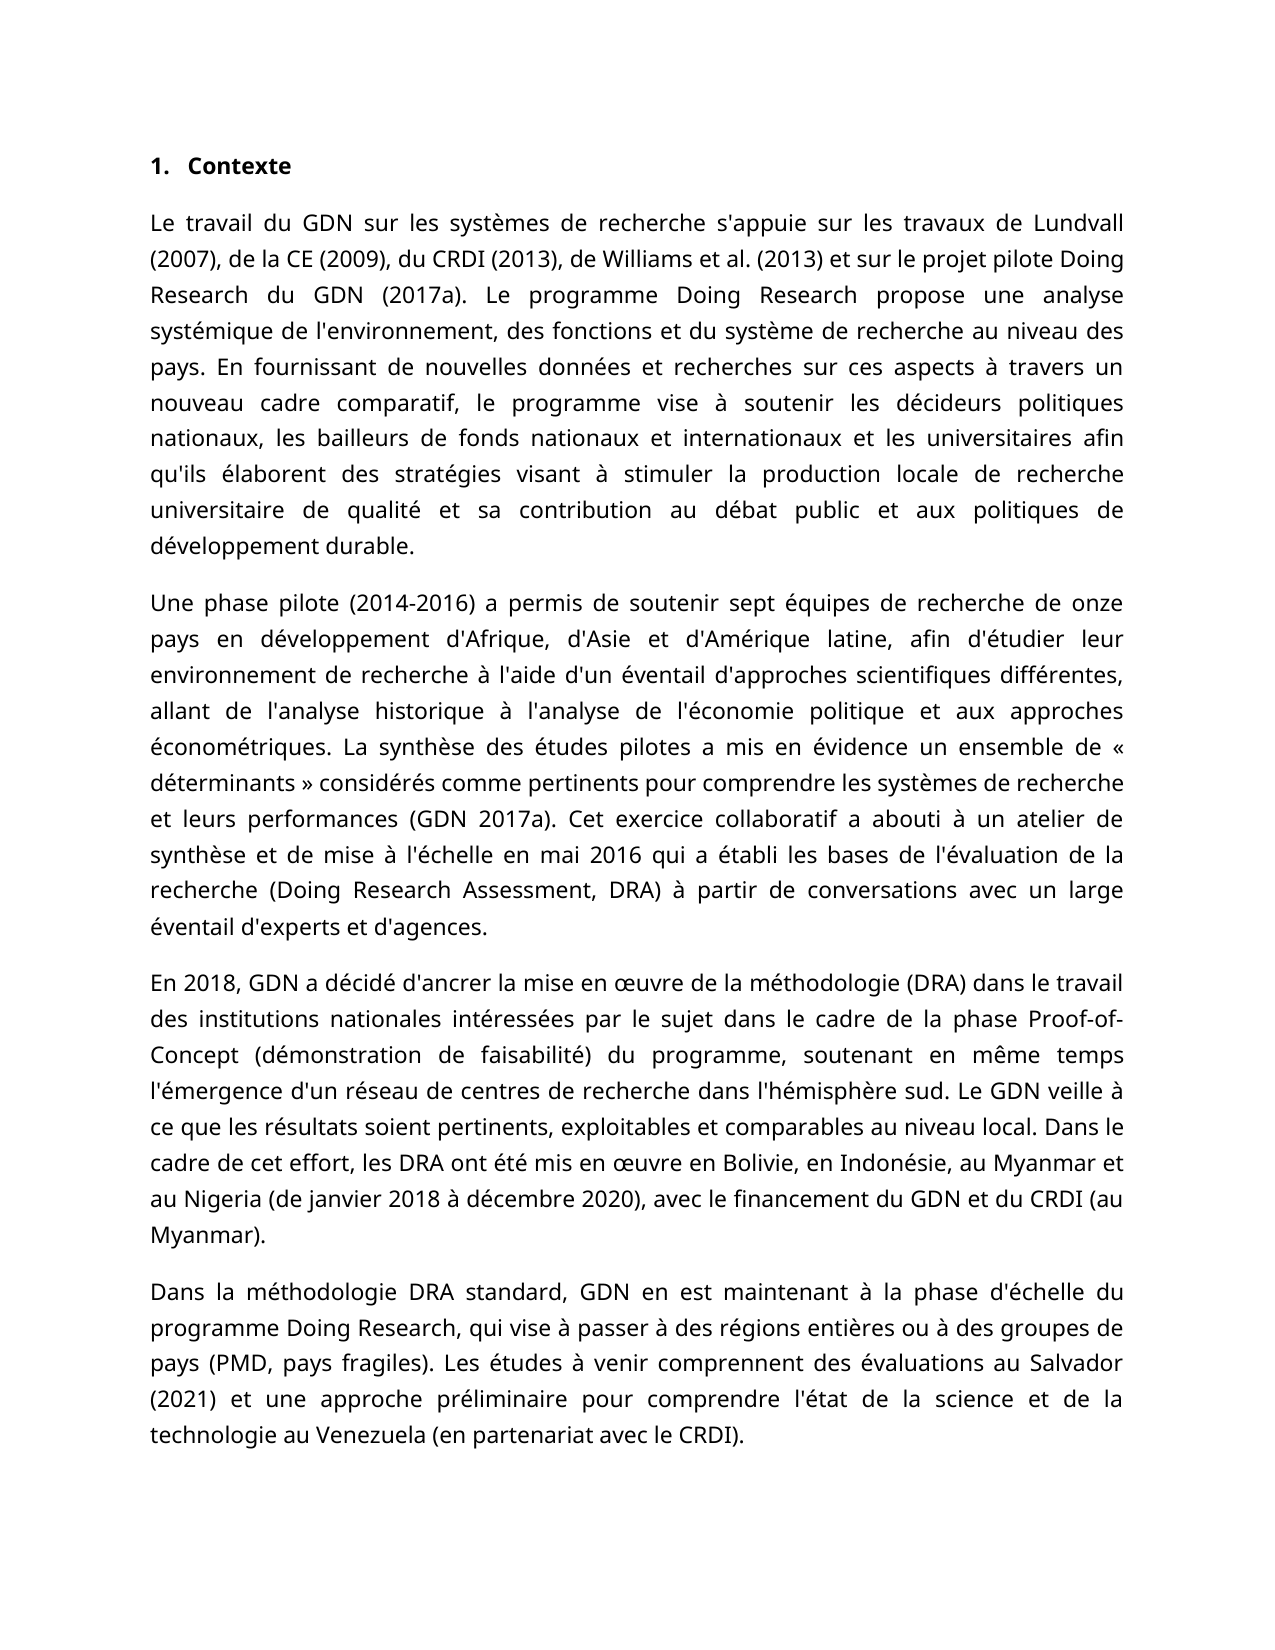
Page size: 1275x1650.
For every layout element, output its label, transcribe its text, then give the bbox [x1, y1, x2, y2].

text En 2018, GDN a décidé d'ancrer la mise en œuvre de la méthodologie (DRA) dans le travail des institutions nationales intéressées par le sujet dans le cadre de la phase Proof-of-Concept (démonstration de faisabilité) du programme, soutenant en même temps l'émergence d'un réseau de centres de recherche dans l'hémisphère sud. Le GDN veille à ce que les résultats soient pertinents, exploitables et comparables au niveau local. Dans le cadre de cet effort, les DRA ont été mis en œuvre en Bolivie, en Indonésie, au Myanmar et au Nigeria (de janvier 2018 à décembre 2020), avec le financement du GDN et du CRDI (au Myanmar). [150, 967, 1125, 1250]
text Le travail du GDN sur les systèmes de recherche s'appuie sur les travaux de Lundvall (2007), de la CE (2009), du CRDI (2013), de Williams et al. (2013) et sur le projet pilote Doing Research du GDN (2017a). Le programme Doing Research propose une analyse systémique de l'environnement, des fonctions et du système de recherche au niveau des pays. En fournissant de nouvelles données et recherches sur ces aspects à travers un nouveau cadre comparatif, le programme vise à soutenir les décideurs politiques nationaux, les bailleurs de fonds nationaux et internationaux et les universitaires afin qu'ils élaborent des stratégies visant à stimuler la production locale de recherche universitaire de qualité et sa contribution au débat public et aux politiques de développement durable. [150, 207, 1125, 561]
text Dans la méthodologie DRA standard, GDN en est maintenant à la phase d'échelle du programme Doing Research, qui vise à passer à des régions entières ou à des groupes de pays (PMD, pays fragiles). Les études à venir comprennent des évaluations au Salvador (2021) et une approche préliminaire pour comprendre l'état de la science et de la technologie au Venezuela (en partenariat avec le CRDI). [150, 1276, 1125, 1451]
list Contexte [150, 150, 1125, 181]
text Une phase pilote (2014-2016) a permis de soutenir sept équipes de recherche de onze pays en développement d'Afrique, d'Asie et d'Amérique latine, afin d'étudier leur environnement de recherche à l'aide d'un éventail d'approches scientifiques différentes, allant de l'analyse historique à l'analyse de l'économie politique et aux approches économétriques. La synthèse des études pilotes a mis en évidence un ensemble de « déterminants » considérés comme pertinents pour comprendre les systèmes de recherche et leurs performances (GDN 2017a). Cet exercice collaboratif a abouti à un atelier de synthèse et de mise à l'échelle en mai 2016 qui a établi les bases de l'évaluation de la recherche (Doing Research Assessment, DRA) à partir de conversations avec un large éventail d'experts et d'agences. [150, 587, 1125, 942]
